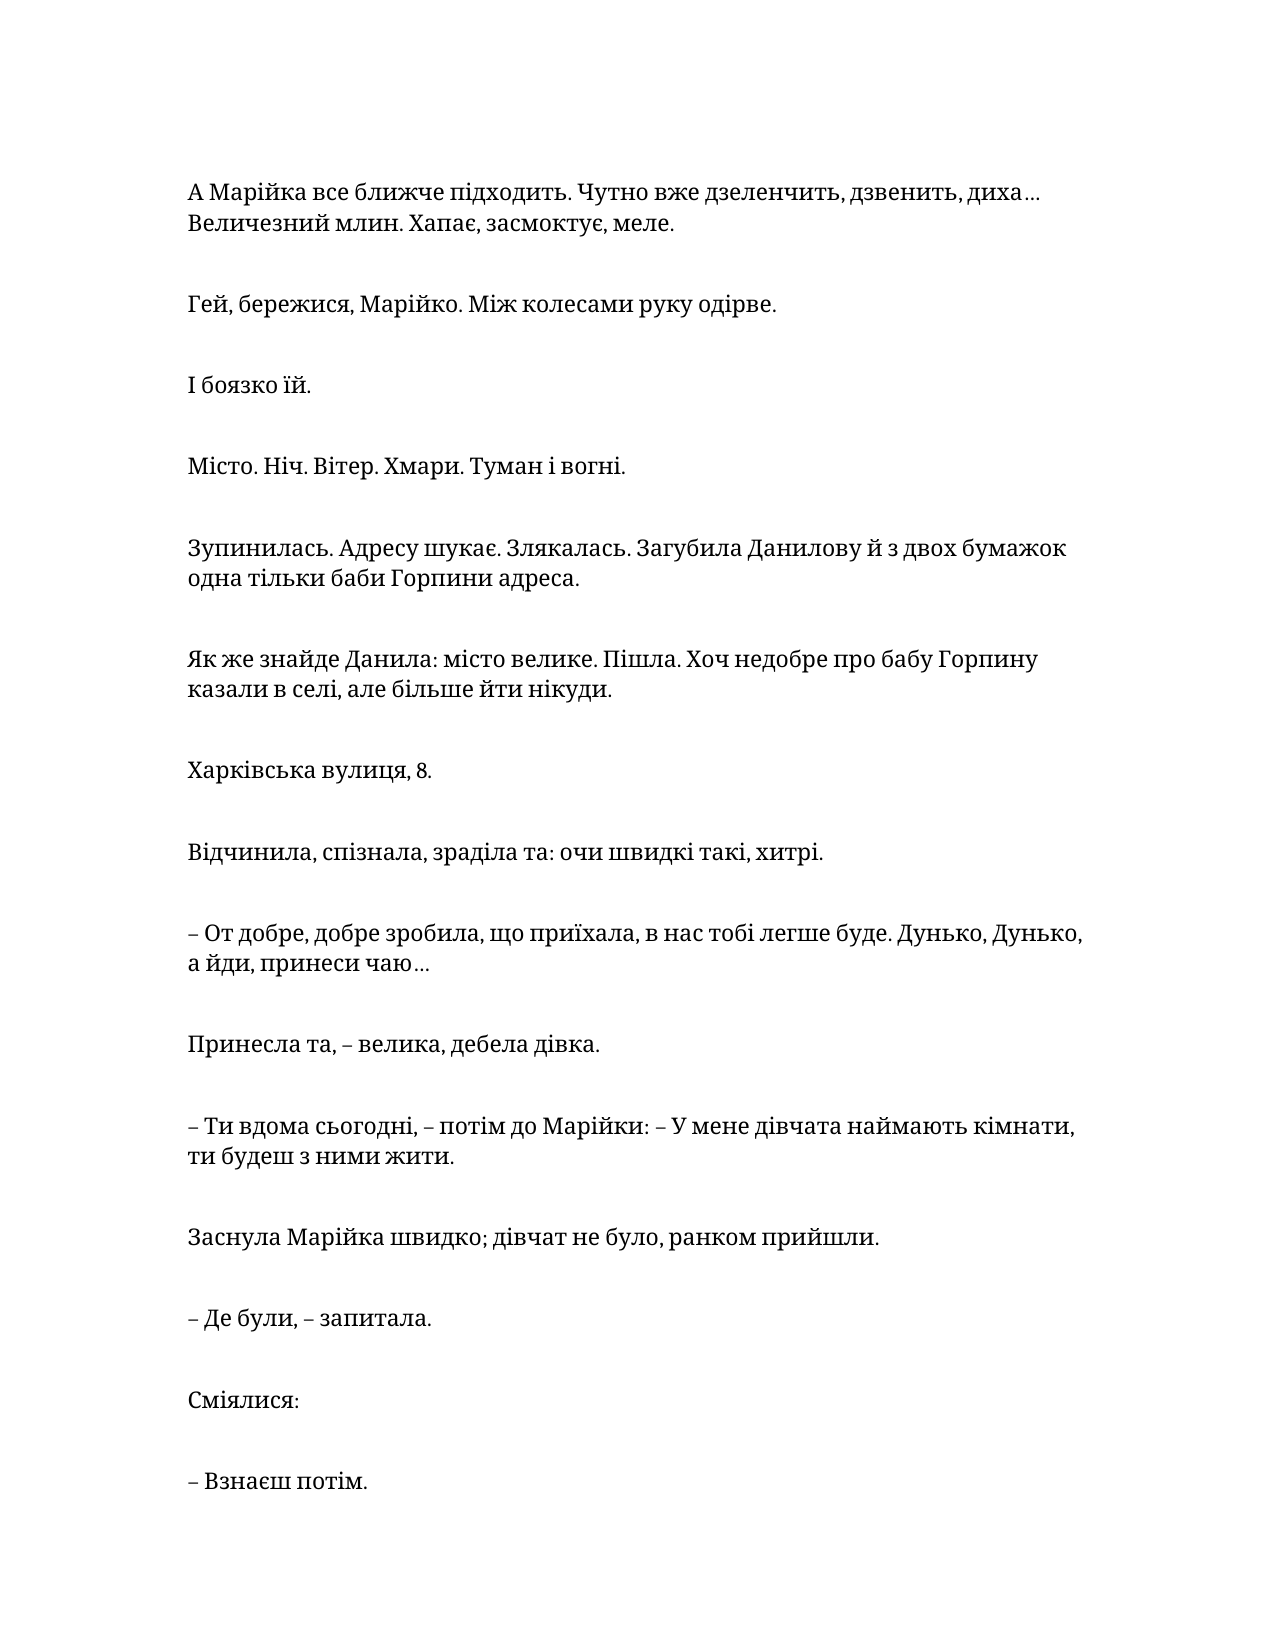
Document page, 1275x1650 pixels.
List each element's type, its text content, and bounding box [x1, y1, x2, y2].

text Як же знайде Данила: місто велике. Пішла. Хоч недобре про бабу Горпину казали в селі, але більше йти нікуди. [187, 617, 1087, 703]
text – От добре, добре зробила, що приїхала, в нас тобі легше буде. Дунько, Дунько, а йди, принеси чаю… [187, 891, 1087, 977]
text Заснула Марійка швидко; дівчат не було, ранком прийшли. [187, 1195, 1087, 1251]
text Зупинилась. Адресу шукає. Злякалась. Загубила Данилову й з двох бумажок одна тільки баби Горпини адреса. [187, 505, 1087, 592]
text Гей, бережися, Марійко. Між колесами руку одірве. [187, 261, 1087, 318]
text А Марійка все ближче підходить. Чутно вже дзеленчить, дзвенить, диха… Величезний млин. Хапає, засмоктує, меле. [187, 150, 1087, 237]
text Місто. Ніч. Вітер. Хмари. Туман і вогні. [187, 424, 1087, 481]
text Сміялися: [187, 1357, 1087, 1414]
text – Взнаєш потім. [187, 1438, 1087, 1495]
text Харківська вулиця, 8. [187, 728, 1087, 785]
text – Ти вдома сьогодні, – потім до Марійки: – У мене дівчата наймають кімнати, ти будеш з ними жити. [187, 1083, 1087, 1170]
text Відчинила, спізнала, зраділа та: очи швидкі такі, хитрі. [187, 809, 1087, 866]
text Принесла та, – велика, дебела дівка. [187, 1002, 1087, 1059]
text І боязко їй. [187, 343, 1087, 399]
text – Де були, – запитала. [187, 1276, 1087, 1333]
